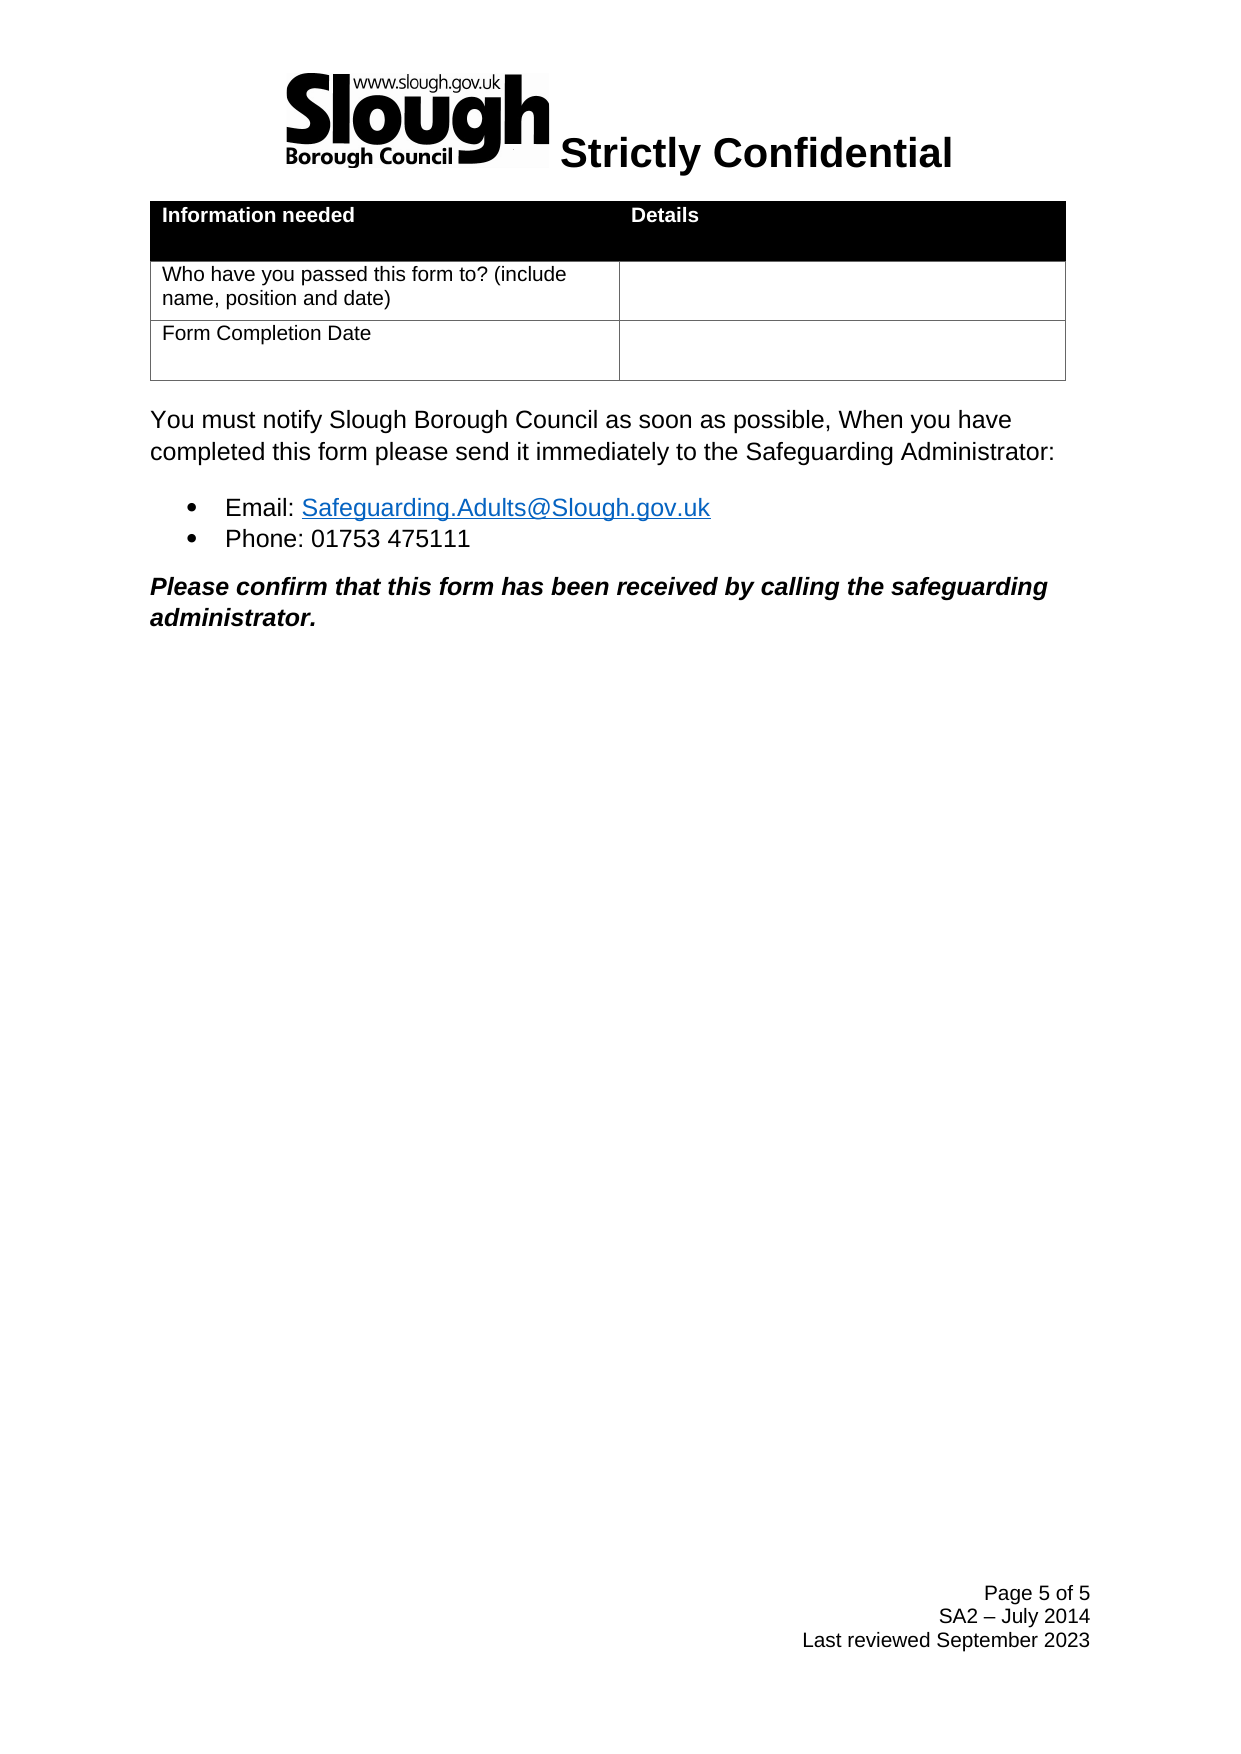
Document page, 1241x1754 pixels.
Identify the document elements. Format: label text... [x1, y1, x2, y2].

table_header Information needed [151, 203, 619, 261]
list Phone: 01753 475111 [187, 524, 1090, 553]
picture [286, 73, 550, 168]
text You must notify Slough Borough Council as soon as possible, When you have completed this form please send it immediately to the Safeguarding Administrator: [150, 406, 1090, 465]
table_cell Who have you passed this form to? (include name, position and date) [151, 262, 619, 320]
list Email: Safeguarding.Adults@Slough.gov.uk [187, 493, 1090, 521]
table_cell [620, 321, 1065, 379]
table_cell [620, 262, 1065, 320]
table_cell Form Completion Date [151, 321, 619, 379]
text Please confirm that this form has been received by calling the safeguarding administrator. [150, 572, 1090, 631]
table_header Details [620, 203, 1065, 261]
